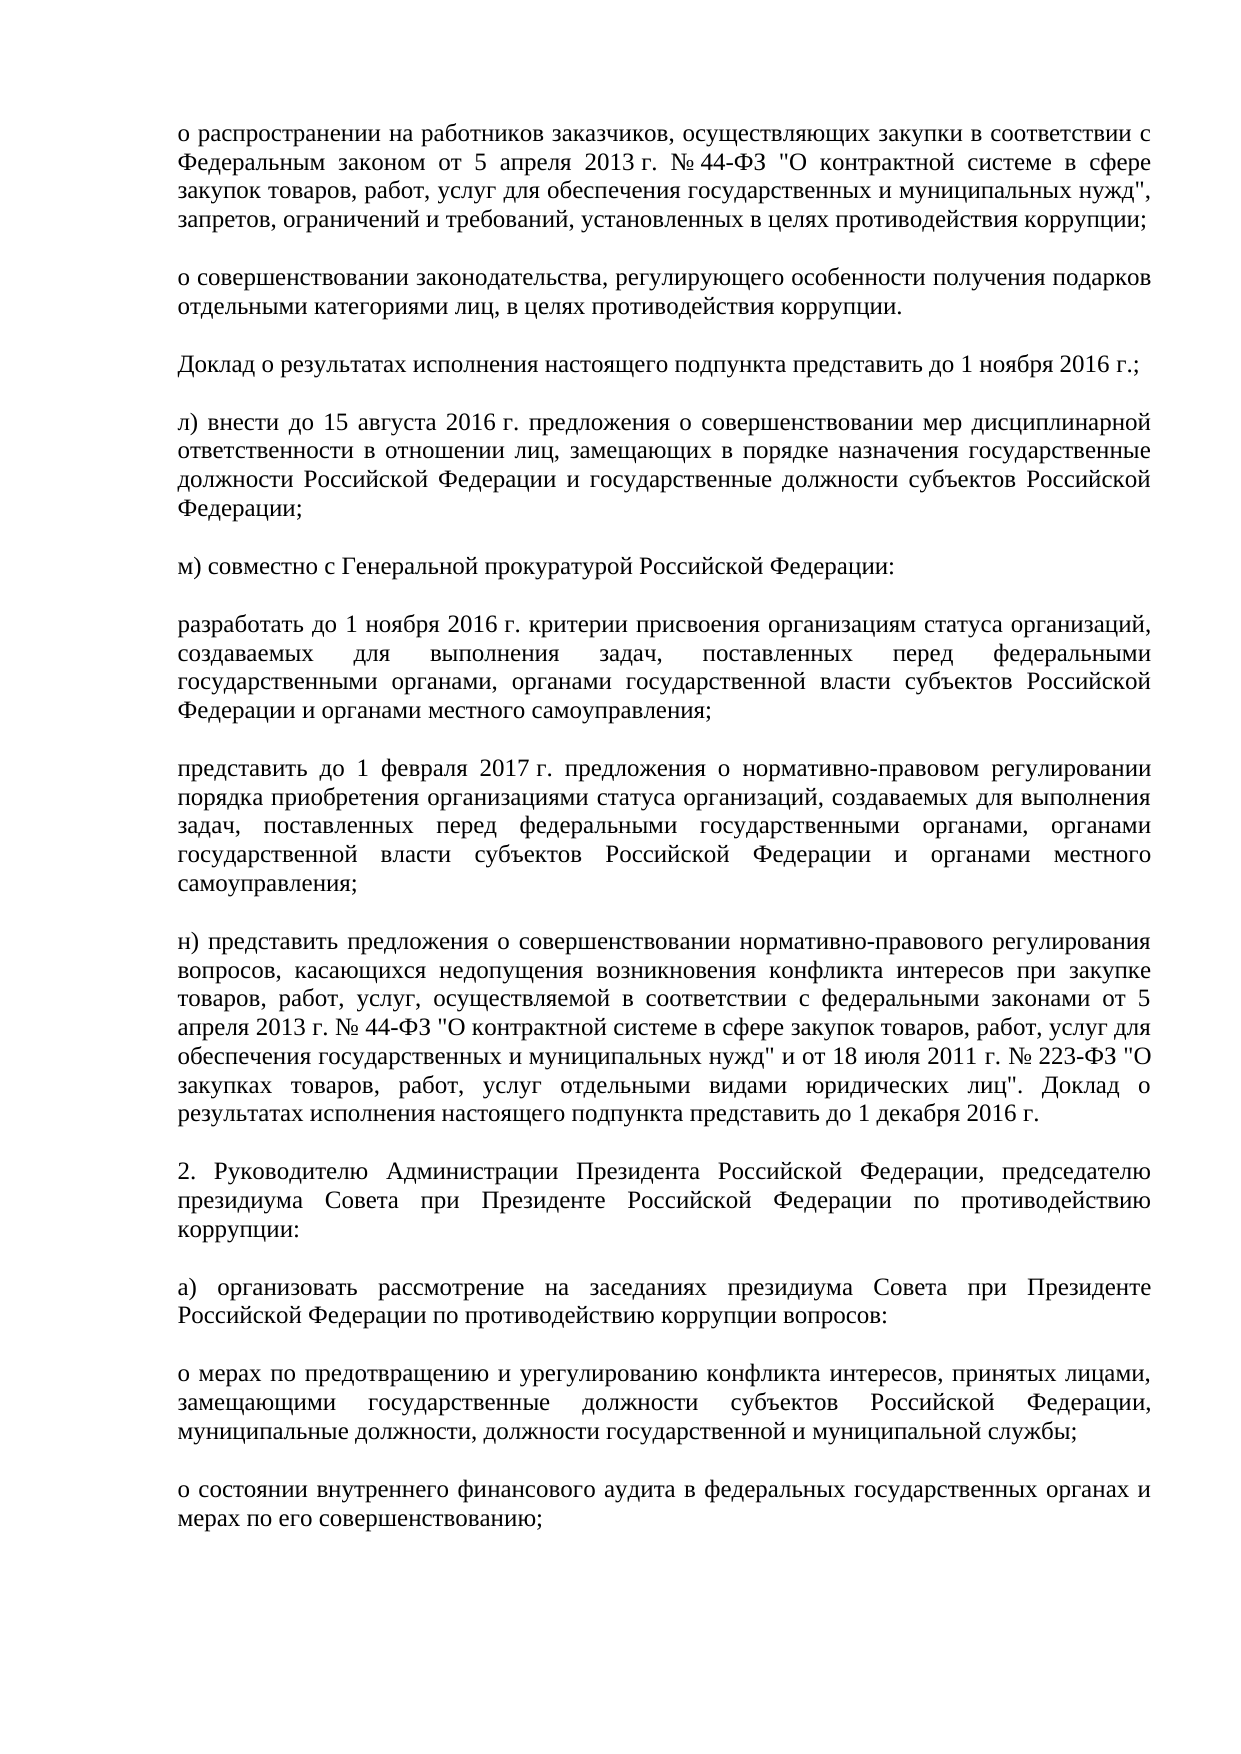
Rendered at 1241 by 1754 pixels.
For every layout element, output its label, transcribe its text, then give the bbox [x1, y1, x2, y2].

text л) внести до 15 августа 2016 г. предложения о совершенствовании мер дисциплинарной ответственности в отношении лиц, замещающих в порядке назначения государственные должности Российской Федерации и государственные должности субъектов Российской Федерации; [177, 407, 1152, 522]
text Доклад о результатах исполнения настоящего подпункта представить до 1 ноября 2016 г.; [177, 349, 1152, 378]
text представить до 1 февраля 2017 г. предложения о нормативно-правовом регулировании порядка приобретения организациями статуса организаций, создаваемых для выполнения задач, поставленных перед федеральными государственными органами, органами государственной власти субъектов Российской Федерации и органами местного самоуправления; [177, 753, 1152, 897]
text о состоянии внутреннего финансового аудита в федеральных государственных органах и мерах по его совершенствованию; [177, 1474, 1152, 1531]
text м) совместно с Генеральной прокуратурой Российской Федерации: [177, 551, 1152, 580]
text о мерах по предотвращению и урегулированию конфликта интересов, принятых лицами, замещающими государственные должности субъектов Российской Федерации, муниципальные должности, должности государственной и муниципальной службы; [177, 1358, 1152, 1445]
text разработать до 1 ноября 2016 г. критерии присвоения организациям статуса организаций, создаваемых для выполнения задач, поставленных перед федеральными государственными органами, органами государственной власти субъектов Российской Федерации и органами местного самоуправления; [177, 609, 1152, 724]
text о распространении на работников заказчиков, осуществляющих закупки в соответствии с Федеральным законом от 5 апреля 2013 г. № 44-ФЗ "О контрактной системе в сфере закупок товаров, работ, услуг для обеспечения государственных и муниципальных нужд", запретов, ограничений и требований, установленных в целях противодействия коррупции; [177, 118, 1152, 233]
text н) представить предложения о совершенствовании нормативно-правового регулирования вопросов, касающихся недопущения возникновения конфликта интересов при закупке товаров, работ, услуг, осуществляемой в соответствии с федеральными законами от 5 апреля 2013 г. № 44-ФЗ "О контрактной системе в сфере закупок товаров, работ, услуг для обеспечения государственных и муниципальных нужд" и от 18 июля 2011 г. № 223-ФЗ "О закупках товаров, работ, услуг отдельными видами юридических лиц". Доклад о результатах исполнения настоящего подпункта представить до 1 декабря 2016 г. [177, 926, 1152, 1127]
text а) организовать рассмотрение на заседаниях президиума Совета при Президенте Российской Федерации по противодействию коррупции вопросов: [177, 1272, 1152, 1329]
text 2. Руководителю Администрации Президента Российской Федерации, председателю президиума Совета при Президенте Российской Федерации по противодействию коррупции: [177, 1156, 1152, 1243]
text о совершенствовании законодательства, регулирующего особенности получения подарков отдельными категориями лиц, в целях противодействия коррупции. [177, 262, 1152, 320]
